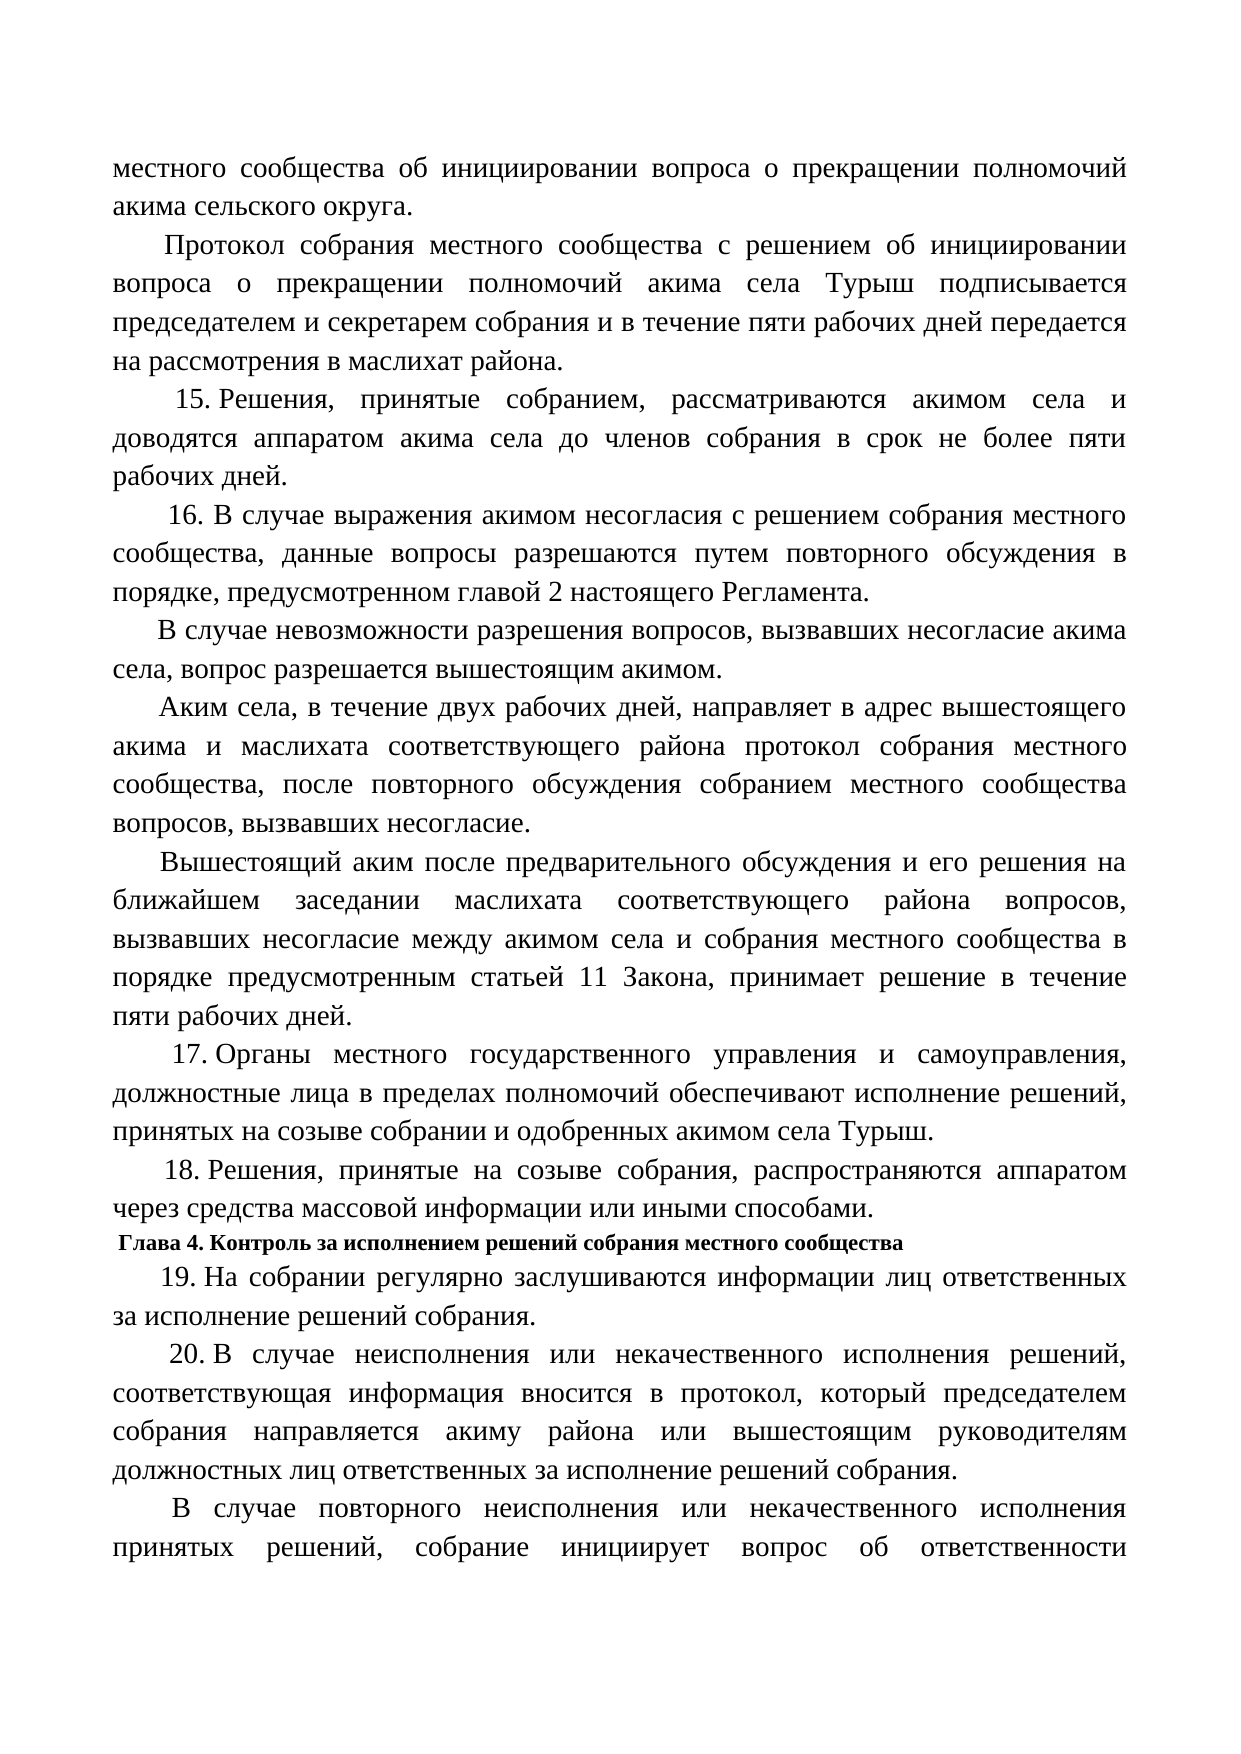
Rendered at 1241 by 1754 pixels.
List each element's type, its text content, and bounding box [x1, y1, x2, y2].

text 15. Решения, принятые собранием, рассматриваются акимом села и доводятся аппаратом акима села до членов собрания в срок не более пяти рабочих дней. [112, 381, 1128, 492]
text Вышестоящий аким после предварительного обсуждения и его решения на ближайшем заседании маслихата соответствующего района вопросов, вызвавших несогласие между акимом села и собрания местного сообщества в порядке предусмотренным статьей 11 Закона, принимает решение в течение пяти рабочих дней. [112, 844, 1128, 1031]
text В случае невозможности разрешения вопросов, вызвавших несогласие акима села, вопрос разрешается вышестоящим акимом. [112, 612, 1128, 684]
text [112, 1491, 1128, 1563]
text 19. На собрании регулярно заслушиваются информации лиц ответственных за исполнение решений собрания. [112, 1259, 1128, 1331]
text Аким села, в течение двух рабочих дней, направляет в адрес вышестоящего акима и маслихата соответствующего района протокол собрания местного сообщества, после повторного обсуждения собранием местного сообщества вопросов, вызвавших несогласие. [112, 689, 1128, 839]
text 18. Решения, принятые на созыве собрания, распространяются аппаратом через средства массовой информации или иными способами. [112, 1152, 1128, 1224]
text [112, 150, 1128, 222]
text 16. В случае выражения акимом несогласия с решением собрания местного сообщества, данные вопросы разрешаются путем повторного обсуждения в порядке, предусмотренном главой 2 настоящего Регламента. [112, 497, 1128, 607]
text Глава 4. Контроль за исполнением решений собрания местного сообщества [112, 1229, 1128, 1256]
text Протокол собрания местного сообщества с решением об инициировании вопроса о прекращении полномочий акима села Турыш подписывается председателем и секретарем собрания и в течение пяти рабочих дней передается на рассмотрения в маслихат района. [112, 227, 1128, 376]
text 17. Органы местного государственного управления и самоуправления, должностные лица в пределах полномочий обеспечивают исполнение решений, принятых на созыве собрании и одобренных акимом села Турыш. [112, 1036, 1128, 1147]
text 20. В случае неисполнения или некачественного исполнения решений, соответствующая информация вносится в протокол, который председателем собрания направляется акиму района или вышестоящим руководителям должностных лиц ответственных за исполнение решений собрания. [112, 1336, 1128, 1486]
